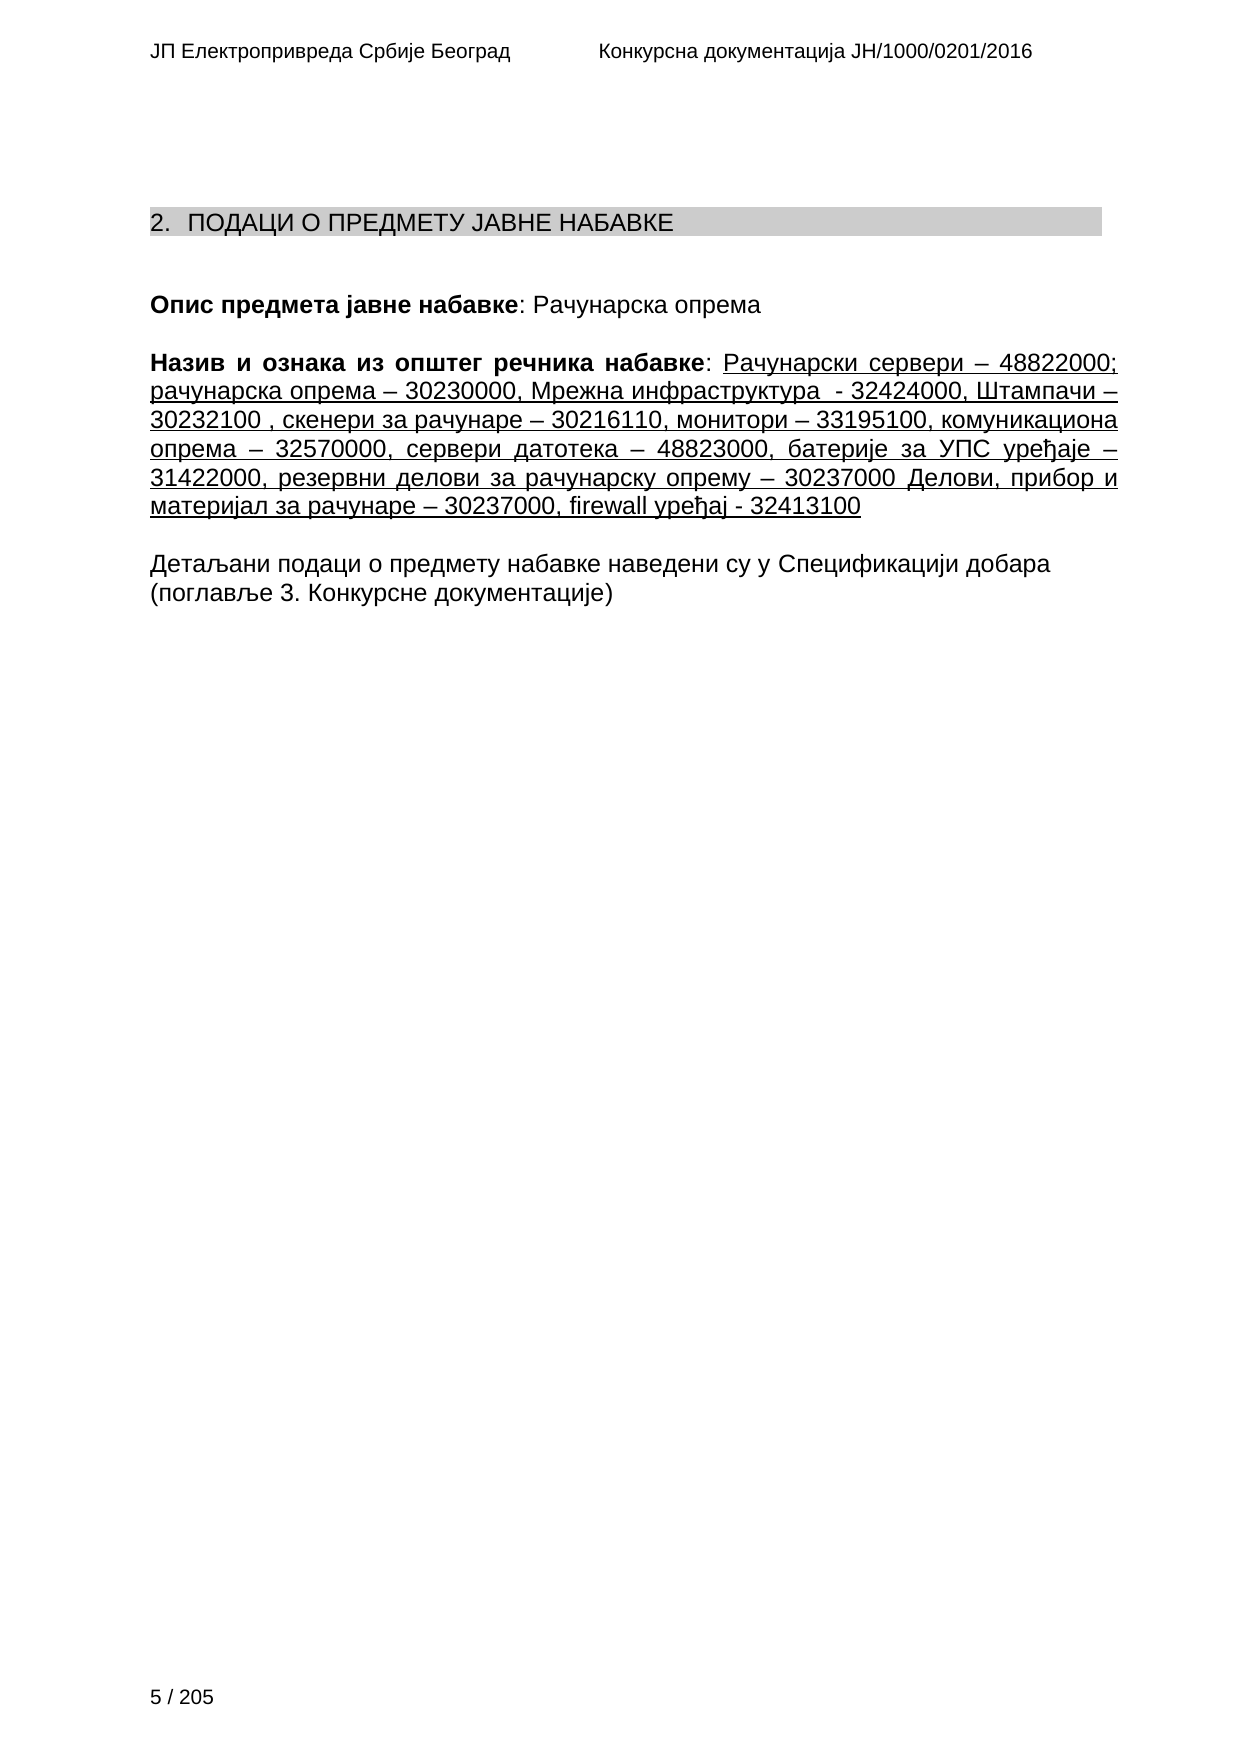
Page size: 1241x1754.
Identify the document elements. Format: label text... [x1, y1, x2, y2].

text Назив и ознака из општег речника набавке: Рачунарски сервери – 48822000; рачунарска опрема – 30230000, Мрежна инфраструктура - 32424000, Штампачи – 30232100 , скенери за рачунаре – 30216110, монитори – 33195100, комуникациона опрема – 32570000, сервери датотека – 48823000, батерије за УПС уређаје – 31422000, резервни делови за рачунарску опрему – 30237000 Делови, прибор и материјал за рачунаре – 30237000, firewall уређај - 32413100 [150, 460, 1118, 488]
text Назив и ознака из општег речника набавке: Рачунарски сервери – 48822000; рачунарска опрема – 30230000, Мрежна инфраструктура - 32424000, Штампачи – 30232100 , скенери за рачунаре – 30216110, монитори – 33195100, комуникациона опрема – 32570000, сервери датотека – 48823000, батерије за УПС уређаје – 31422000, резервни делови за рачунарску опрему – 30237000 Делови, прибор и материјал за рачунаре – 30237000, firewall уређај - 32413100 [150, 489, 1118, 520]
subtitle ПОДАЦИ О ПРЕДМЕТУ ЈАВНЕ НАБАВКЕ [150, 207, 1102, 236]
text Детаљани подаци о предмету набавке наведени су у Спецификацији добара (поглавље 3. Конкурсне документације) [150, 549, 1090, 606]
text Назив и ознака из општег речника набавке: Рачунарски сервери – 48822000; рачунарска опрема – 30230000, Мрежна инфраструктура - 32424000, Штампачи – 30232100 , скенери за рачунаре – 30216110, монитори – 33195100, комуникациона опрема – 32570000, сервери датотека – 48823000, батерије за УПС уређаје – 31422000, резервни делови за рачунарску опрему – 30237000 Делови, прибор и материјал за рачунаре – 30237000, firewall уређај - 32413100 [150, 347, 1118, 401]
text Назив и ознака из општег речника набавке: Рачунарски сервери – 48822000; рачунарска опрема – 30230000, Мрежна инфраструктура - 32424000, Штампачи – 30232100 , скенери за рачунаре – 30216110, монитори – 33195100, комуникациона опрема – 32570000, сервери датотека – 48823000, батерије за УПС уређаје – 31422000, резервни делови за рачунарску опрему – 30237000 Делови, прибор и материјал за рачунаре – 30237000, firewall уређај - 32413100 [150, 403, 1118, 430]
text Опис предмета јавне набавке: Рачунарска опрема [150, 290, 1090, 319]
text Назив и ознака из општег речника набавке: Рачунарски сервери – 48822000; рачунарска опрема – 30230000, Мрежна инфраструктура - 32424000, Штампачи – 30232100 , скенери за рачунаре – 30216110, монитори – 33195100, комуникациона опрема – 32570000, сервери датотека – 48823000, батерије за УПС уређаје – 31422000, резервни делови за рачунарску опрему – 30237000 Делови, прибор и материјал за рачунаре – 30237000, firewall уређај - 32413100 [150, 431, 1118, 459]
